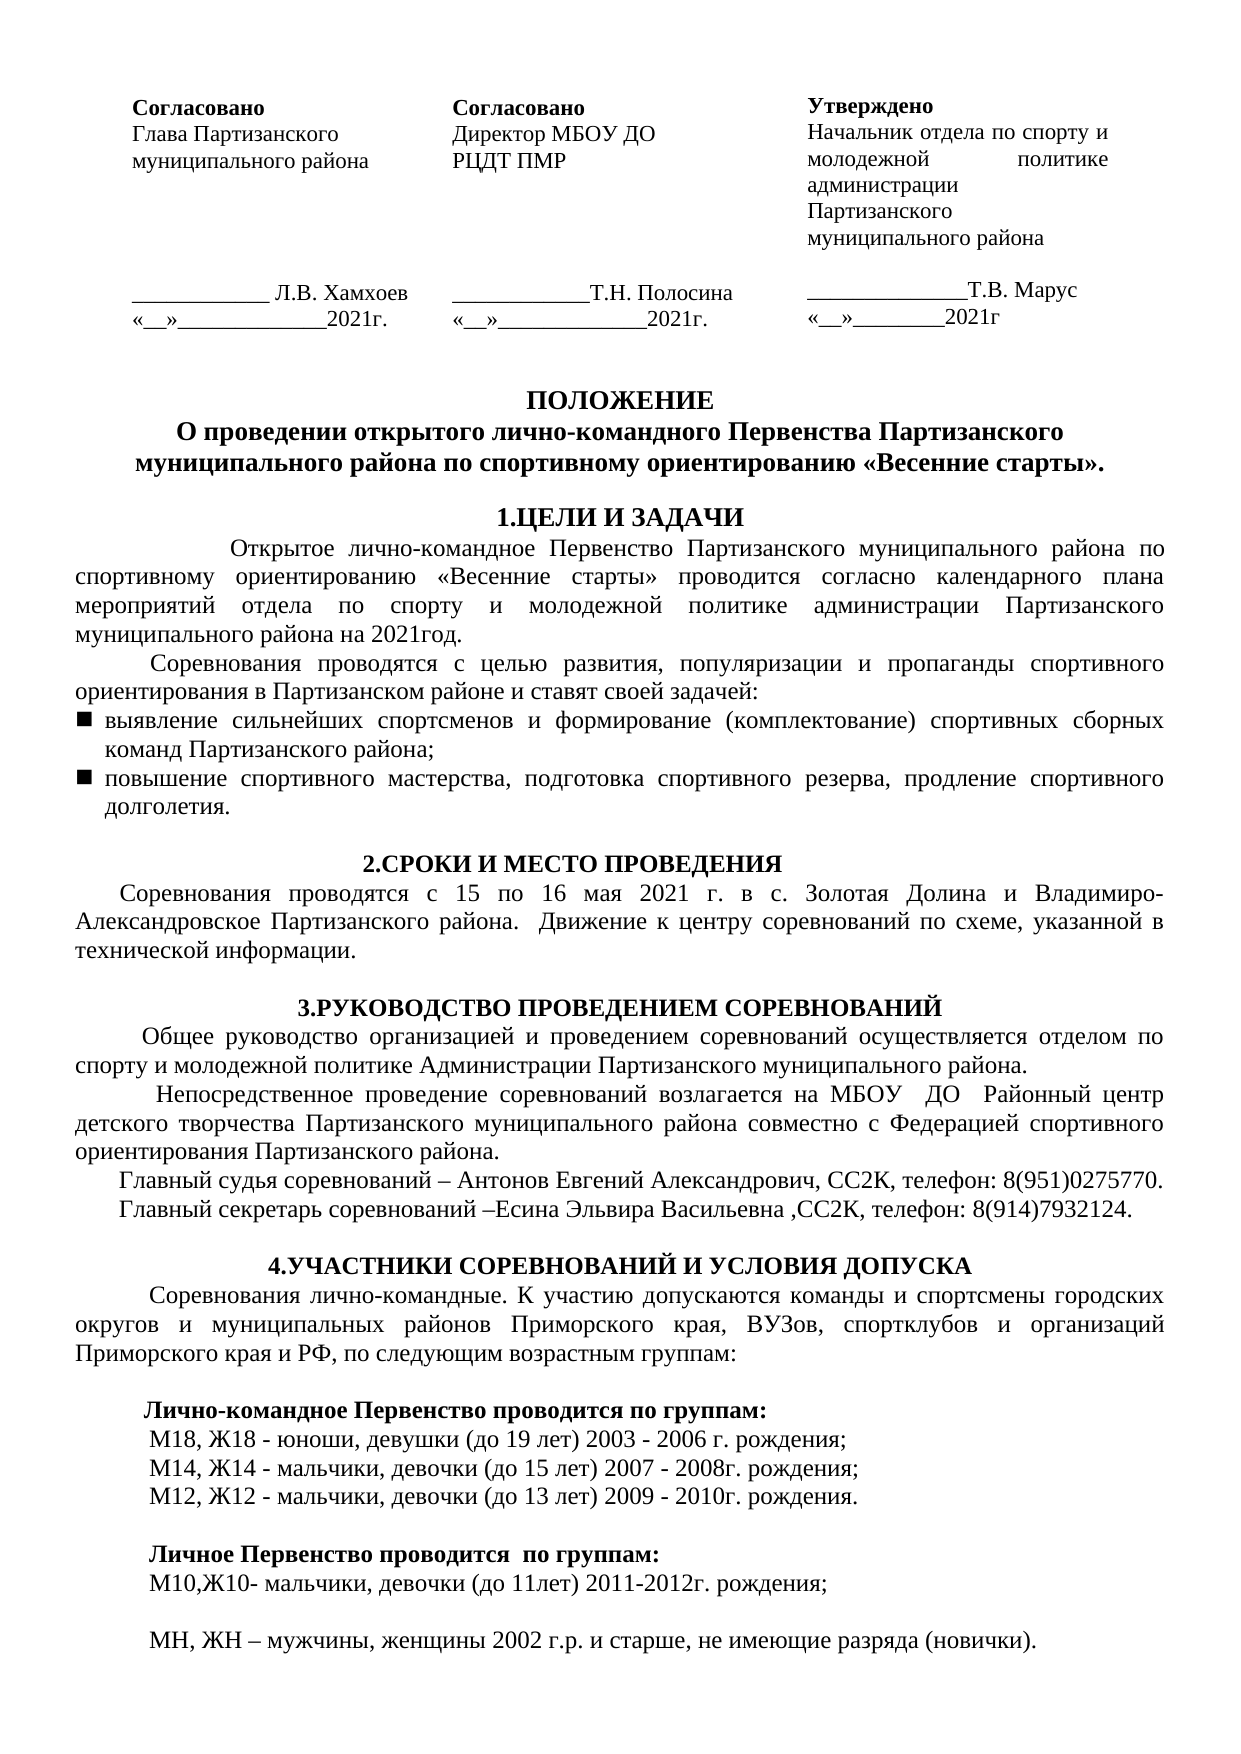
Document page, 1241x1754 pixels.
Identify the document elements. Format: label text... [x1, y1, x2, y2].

text 2.СРОКИ И МЕСТО ПРОВЕДЕНИЯ [75, 849, 1165, 878]
list выявление сильнейших спортсменов и формирование (комплектование) спортивных сборных команд Партизанского района; [75, 705, 1165, 763]
text ПОЛОЖЕНИЕ [75, 123, 1165, 415]
table_header Согласовано Директор МБОУ ДО РЦДТ ПМР ____________Т.Н. Полосина «__»_____________2021г. [441, 68, 796, 384]
text М14, Ж14 - мальчики, девочки (до 15 лет) 2007 - 2008г. рождения; [75, 1453, 1165, 1481]
text Лично-командное Первенство проводится по группам: [75, 1395, 1165, 1424]
text О проведении открытого лично-командного Первенства Партизанского муниципального района по спортивному ориентированию «Весенние старты». [75, 415, 1165, 477]
text Соревнования проводятся с целью развития, популяризации и пропаганды спортивного ориентирования в Партизанском районе и ставят своей задачей: [75, 648, 1165, 705]
text Главный судья соревнований – Антонов Евгений Александрович, СС2К, телефон: 8(951)0275770. [75, 1165, 1165, 1194]
text Соревнования лично-командные. К участию допускаются команды и спортсмены городских округов и муниципальных районов Приморского края, ВУЗов, спортклубов и организаций Приморского края и РФ, по следующим возрастным группам: [75, 1280, 1165, 1366]
text Общее руководство организацией и проведением соревнований осуществляется отделом по спорту и молодежной политике Администрации Партизанского муниципального района. [75, 1021, 1165, 1079]
text М10,Ж10- мальчики, девочки (до 11лет) 2011-2012г. рождения; [75, 1568, 1165, 1596]
text МН, ЖН – мужчины, женщины 2002 г.р. и старше, не имеющие разряда (новички). [75, 1625, 1165, 1654]
table_header Утверждено Начальник отдела по спорту и молодежной политике администрации Партизанского муниципального района ______________Т.В. Марус «__»________2021г [796, 68, 1120, 384]
text 3.РУКОВОДСТВО ПРОВЕДЕНИЕМ СОРЕВНОВАНИЙ [75, 993, 1165, 1021]
text Открытое лично-командное Первенство Партизанского муниципального района по спортивному ориентированию «Весенние старты» проводится согласно календарного плана мероприятий отдела по спорту и молодежной политике администрации Партизанского муниципального района на 2021год. [75, 533, 1165, 648]
text Главный секретарь соревнований –Есина Эльвира Васильевна ,СС2К, телефон: 8(914)7932124. [75, 1194, 1165, 1223]
text 4.УЧАСТНИКИ СОРЕВНОВАНИЙ И УСЛОВИЯ ДОПУСКА [75, 1251, 1165, 1280]
text Непосредственное проведение соревнований возлагается на МБОУ ДО Районный центр детского творчества Партизанского муниципального района совместно с Федерацией спортивного ориентирования Партизанского района. [75, 1079, 1165, 1165]
text 1.ЦЕЛИ И ЗАДАЧИ [75, 502, 1165, 533]
list повышение спортивного мастерства, подготовка спортивного резерва, продление спортивного долголетия. [75, 763, 1165, 820]
text М18, Ж18 - юноши, девушки (до 19 лет) 2003 - 2006 г. рождения; [75, 1424, 1165, 1453]
text Соревнования проводятся с 15 по 16 мая 2021 г. в с. Золотая Долина и Владимиро-Александровское Партизанского района. Движение к центру соревнований по схеме, указанной в технической информации. [75, 878, 1165, 964]
table_header Согласовано Глава Партизанского муниципального района ____________ Л.В. Хамхоев «__»_____________2021г. [121, 68, 441, 384]
text Личное Первенство проводится по группам: [75, 1539, 1165, 1568]
text М12, Ж12 - мальчики, девочки (до 13 лет) 2009 - 2010г. рождения. [75, 1481, 1165, 1510]
